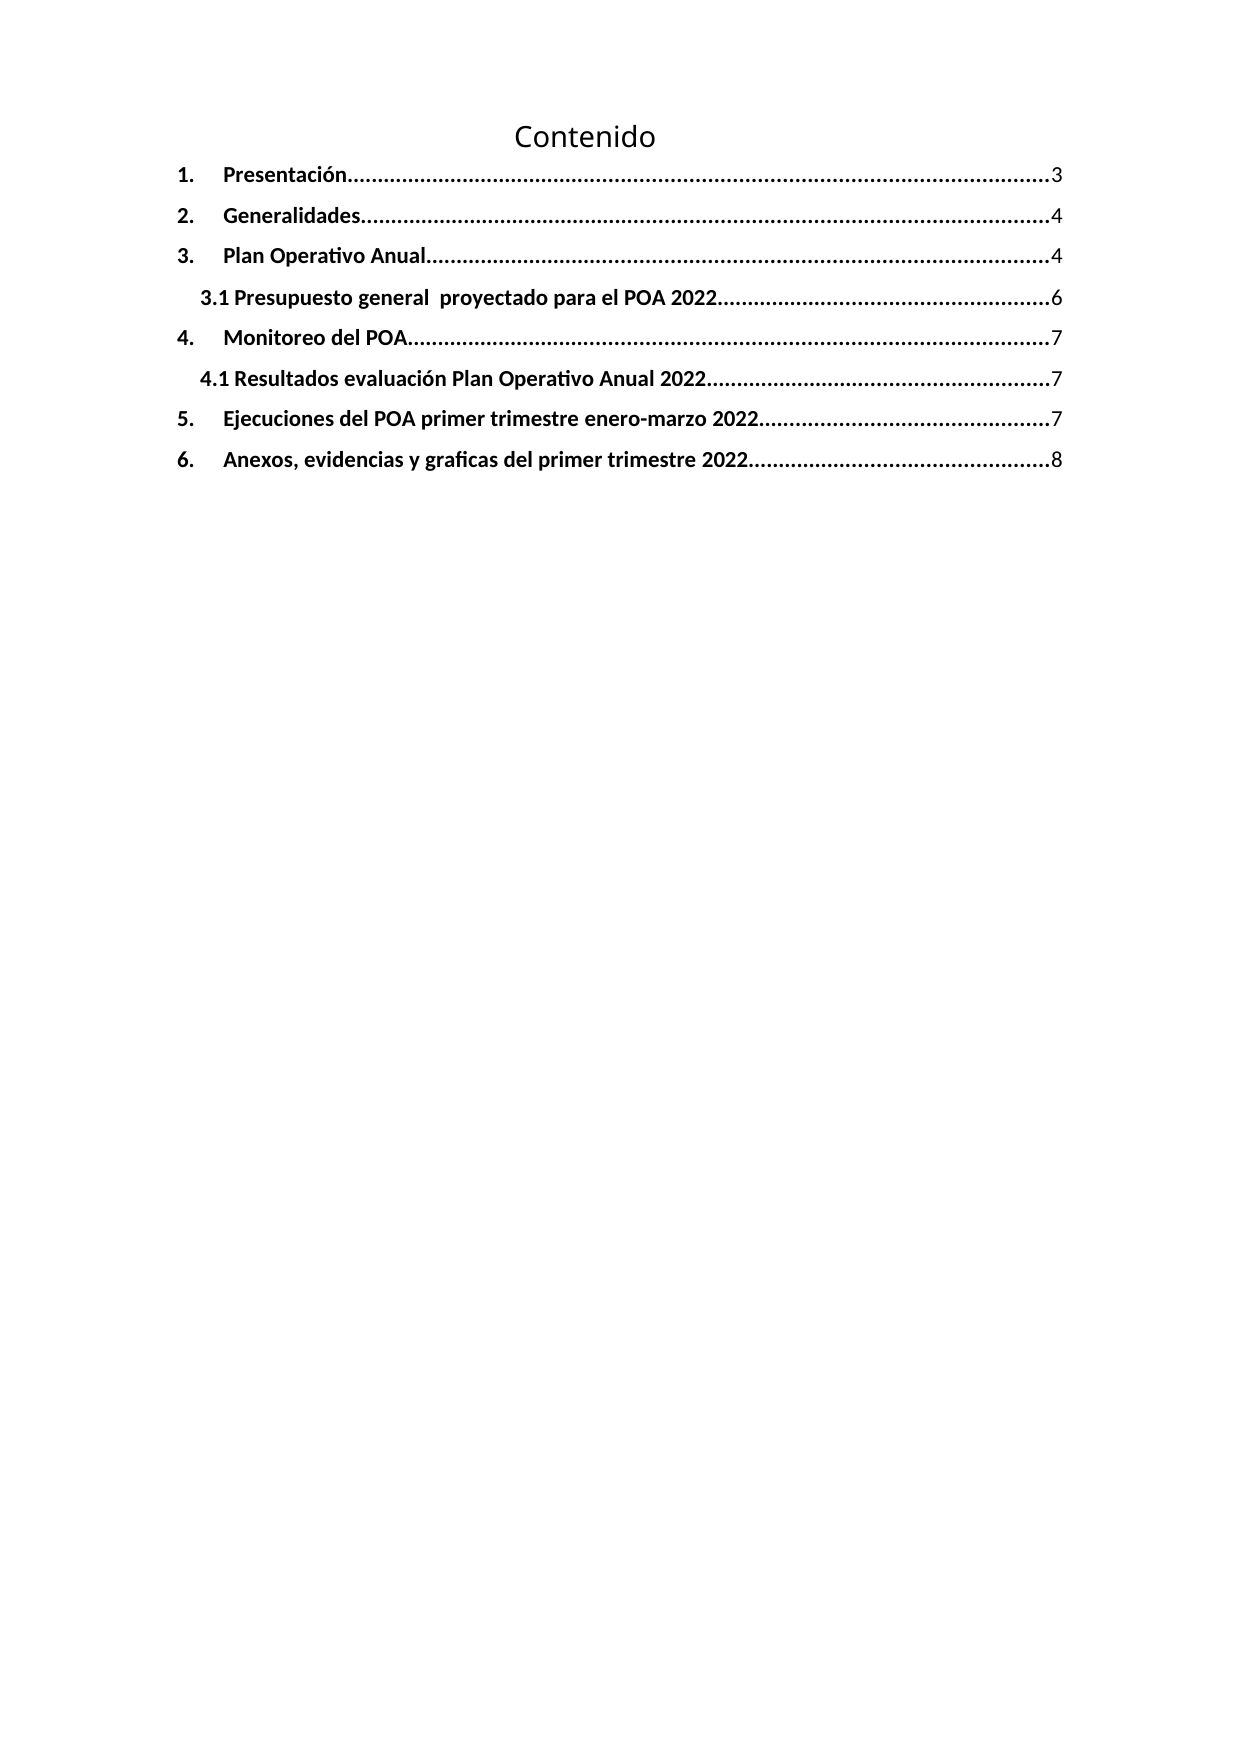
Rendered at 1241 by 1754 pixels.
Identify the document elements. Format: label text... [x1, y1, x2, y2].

text Contenido [125, 116, 1045, 156]
